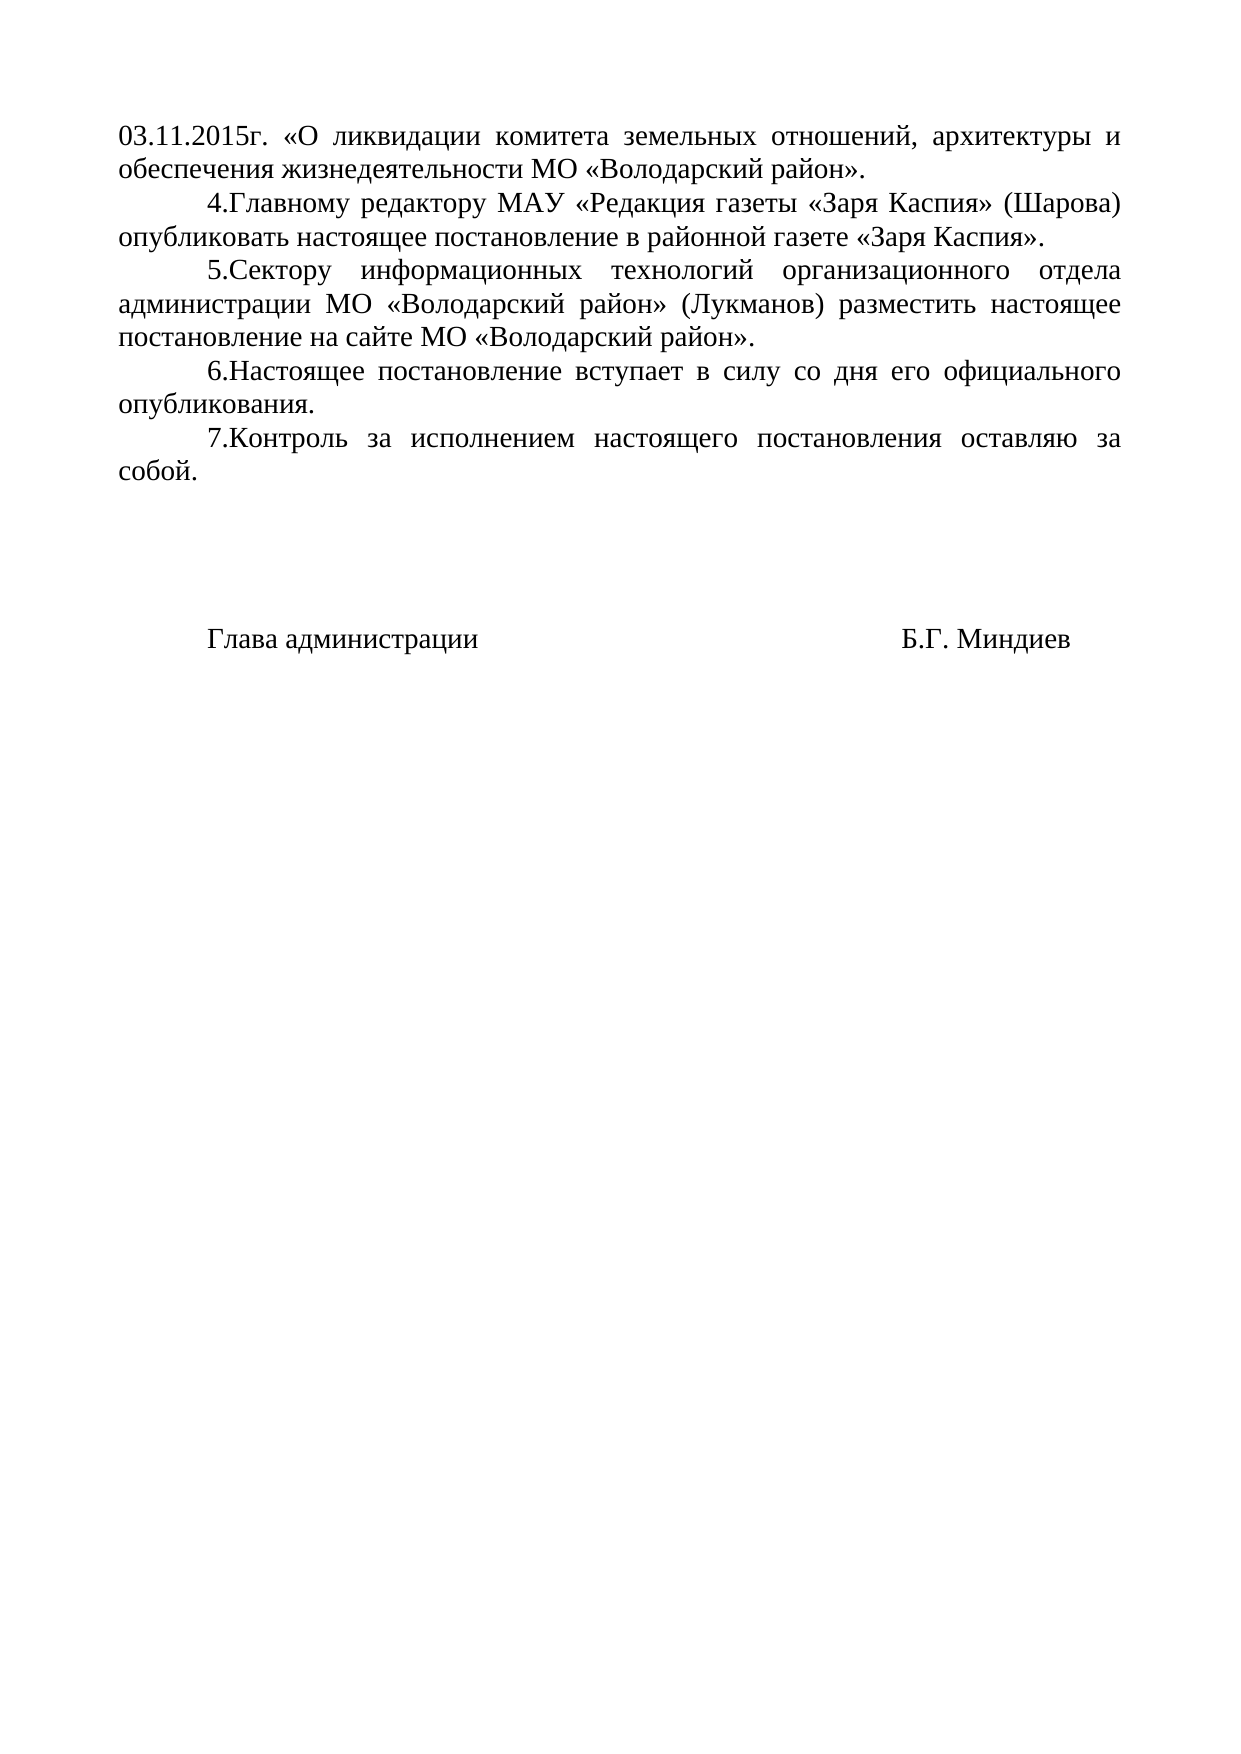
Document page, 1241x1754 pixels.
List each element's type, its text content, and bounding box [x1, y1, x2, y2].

text 4.Главному редактору МАУ «Редакция газеты «Заря Каспия» (Шарова) опубликовать настоящее постановление в районной газете «Заря Каспия». [118, 185, 1122, 252]
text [118, 118, 1122, 185]
text 7.Контроль за исполнением настоящего постановления оставляю за собой. [118, 420, 1122, 487]
text Глава администрации Б.Г. Миндиев [118, 621, 1122, 655]
text 5.Сектору информационных технологий организационного отдела администрации МО «Володарский район» (Лукманов) разместить настоящее постановление на сайте МО «Володарский район». [118, 252, 1122, 353]
text 6.Настоящее постановление вступает в силу со дня его официального опубликования. [118, 353, 1122, 420]
